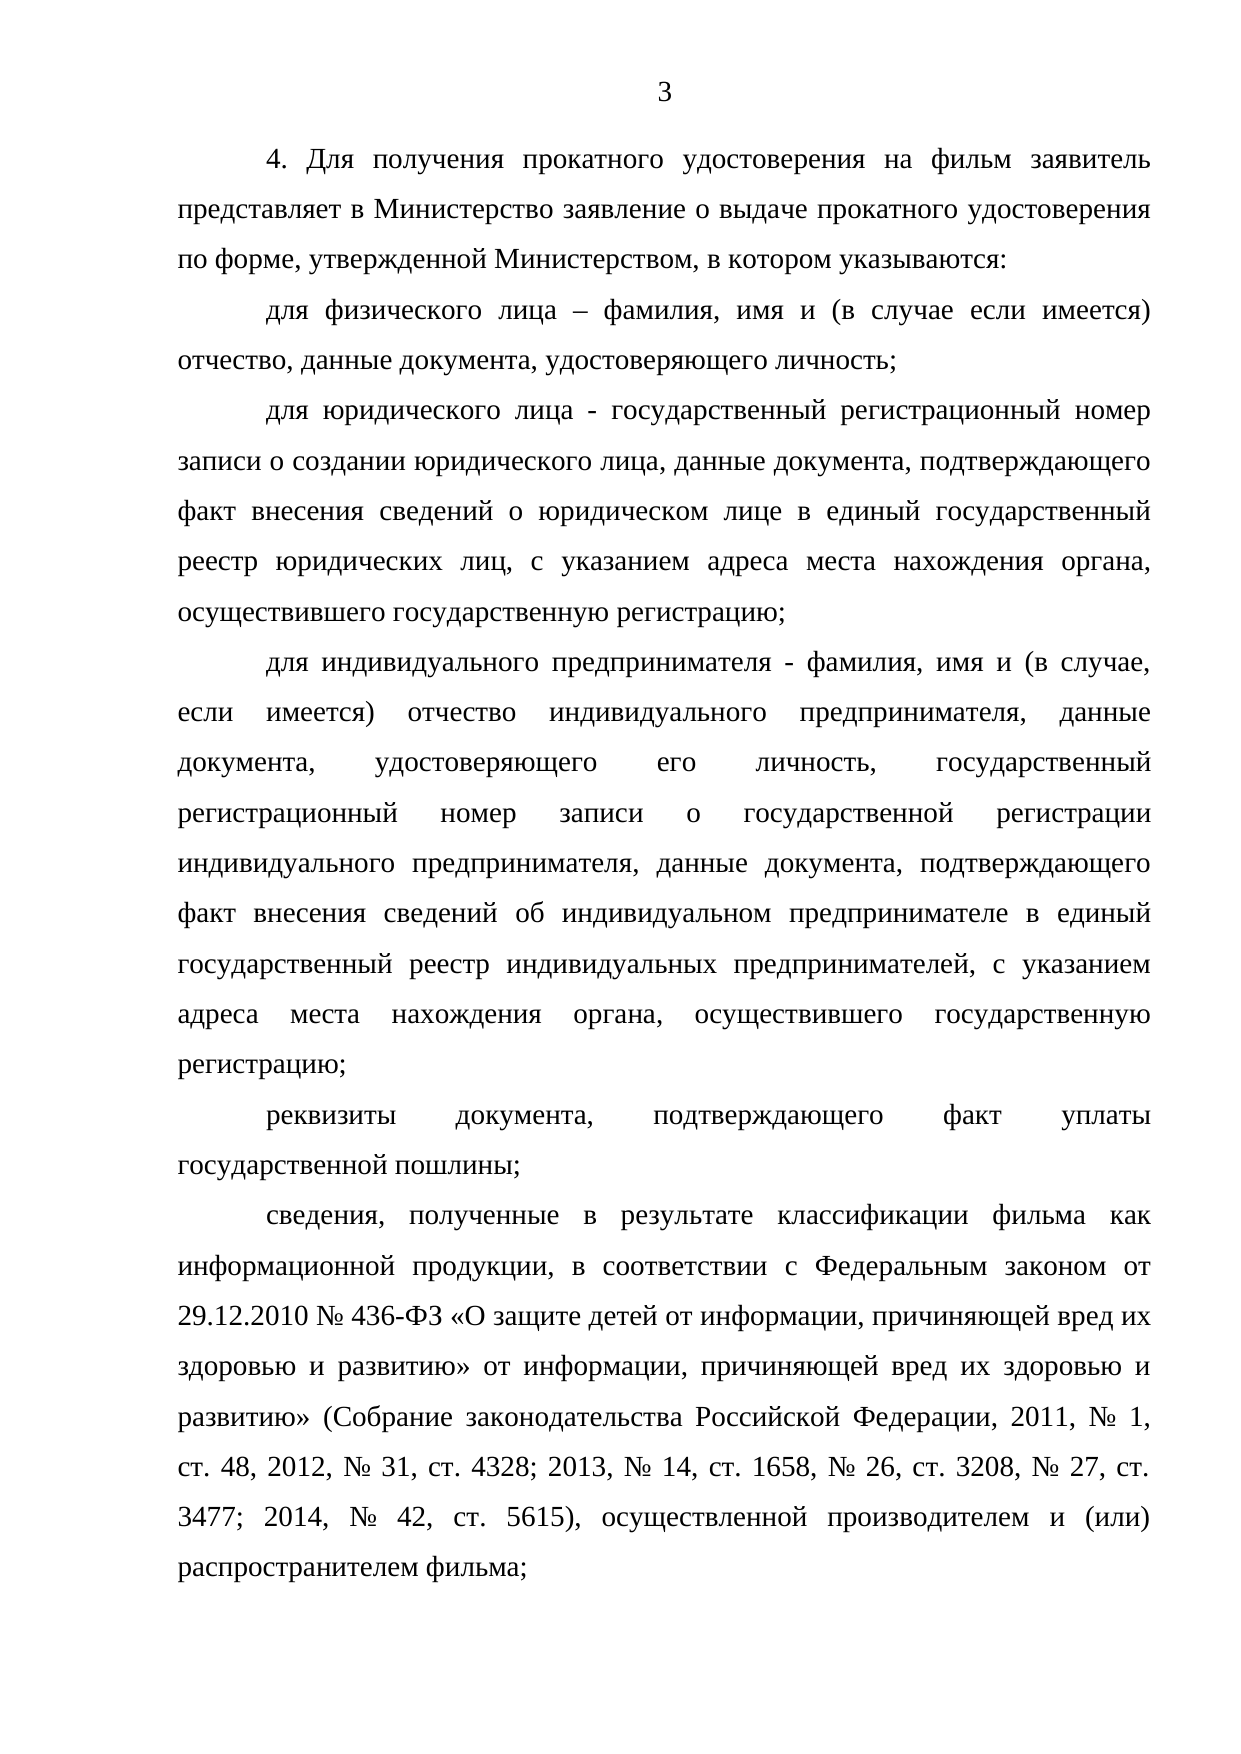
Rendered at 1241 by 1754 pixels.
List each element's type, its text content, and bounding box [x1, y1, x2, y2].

text для юридического лица - государственный регистрационный номер записи о создании юридического лица, данные документа, подтверждающего факт внесения сведений о юридическом лице в единый государственный реестр юридических лиц, с указанием адреса места нахождения органа, осуществившего государственную регистрацию; [177, 392, 1152, 627]
text для индивидуального предпринимателя - фамилия, имя и (в случае, если имеется) отчество индивидуального предпринимателя, данные документа, удостоверяющего его личность, государственный регистрационный номер записи о государственной регистрации индивидуального предпринимателя, данные документа, подтверждающего факт внесения сведений об индивидуальном предпринимателе в единый государственный реестр индивидуальных предпринимателей, с указанием адреса места нахождения органа, осуществившего государственную регистрацию; [177, 644, 1152, 1080]
text для физического лица – фамилия, имя и (в случае если имеется) отчество, данные документа, удостоверяющего личность; [177, 292, 1152, 376]
text сведения, полученные в результате классификации фильма как информационной продукции, в соответствии с Федеральным законом от 29.12.2010 № 436-ФЗ «О защите детей от информации, причиняющей вред их здоровью и развитию» от информации, причиняющей вред их здоровью и развитию» (Собрание законодательства Российской Федерации, 2011, № 1, ст. 48, 2012, № 31, ст. 4328; 2013, № 14, ст. 1658, № 26, ст. 3208, № 27, ст. 3477; 2014, № 42, ст. 5615), осуществленной производителем и (или) распространителем фильма; [177, 1197, 1152, 1583]
text реквизиты документа, подтверждающего факт уплаты государственной пошлины; [177, 1097, 1152, 1181]
text 4. Для получения прокатного удостоверения на фильм заявитель представляет в Министерство заявление о выдаче прокатного удостоверения по форме, утвержденной Министерством, в котором указываются: [177, 141, 1152, 275]
